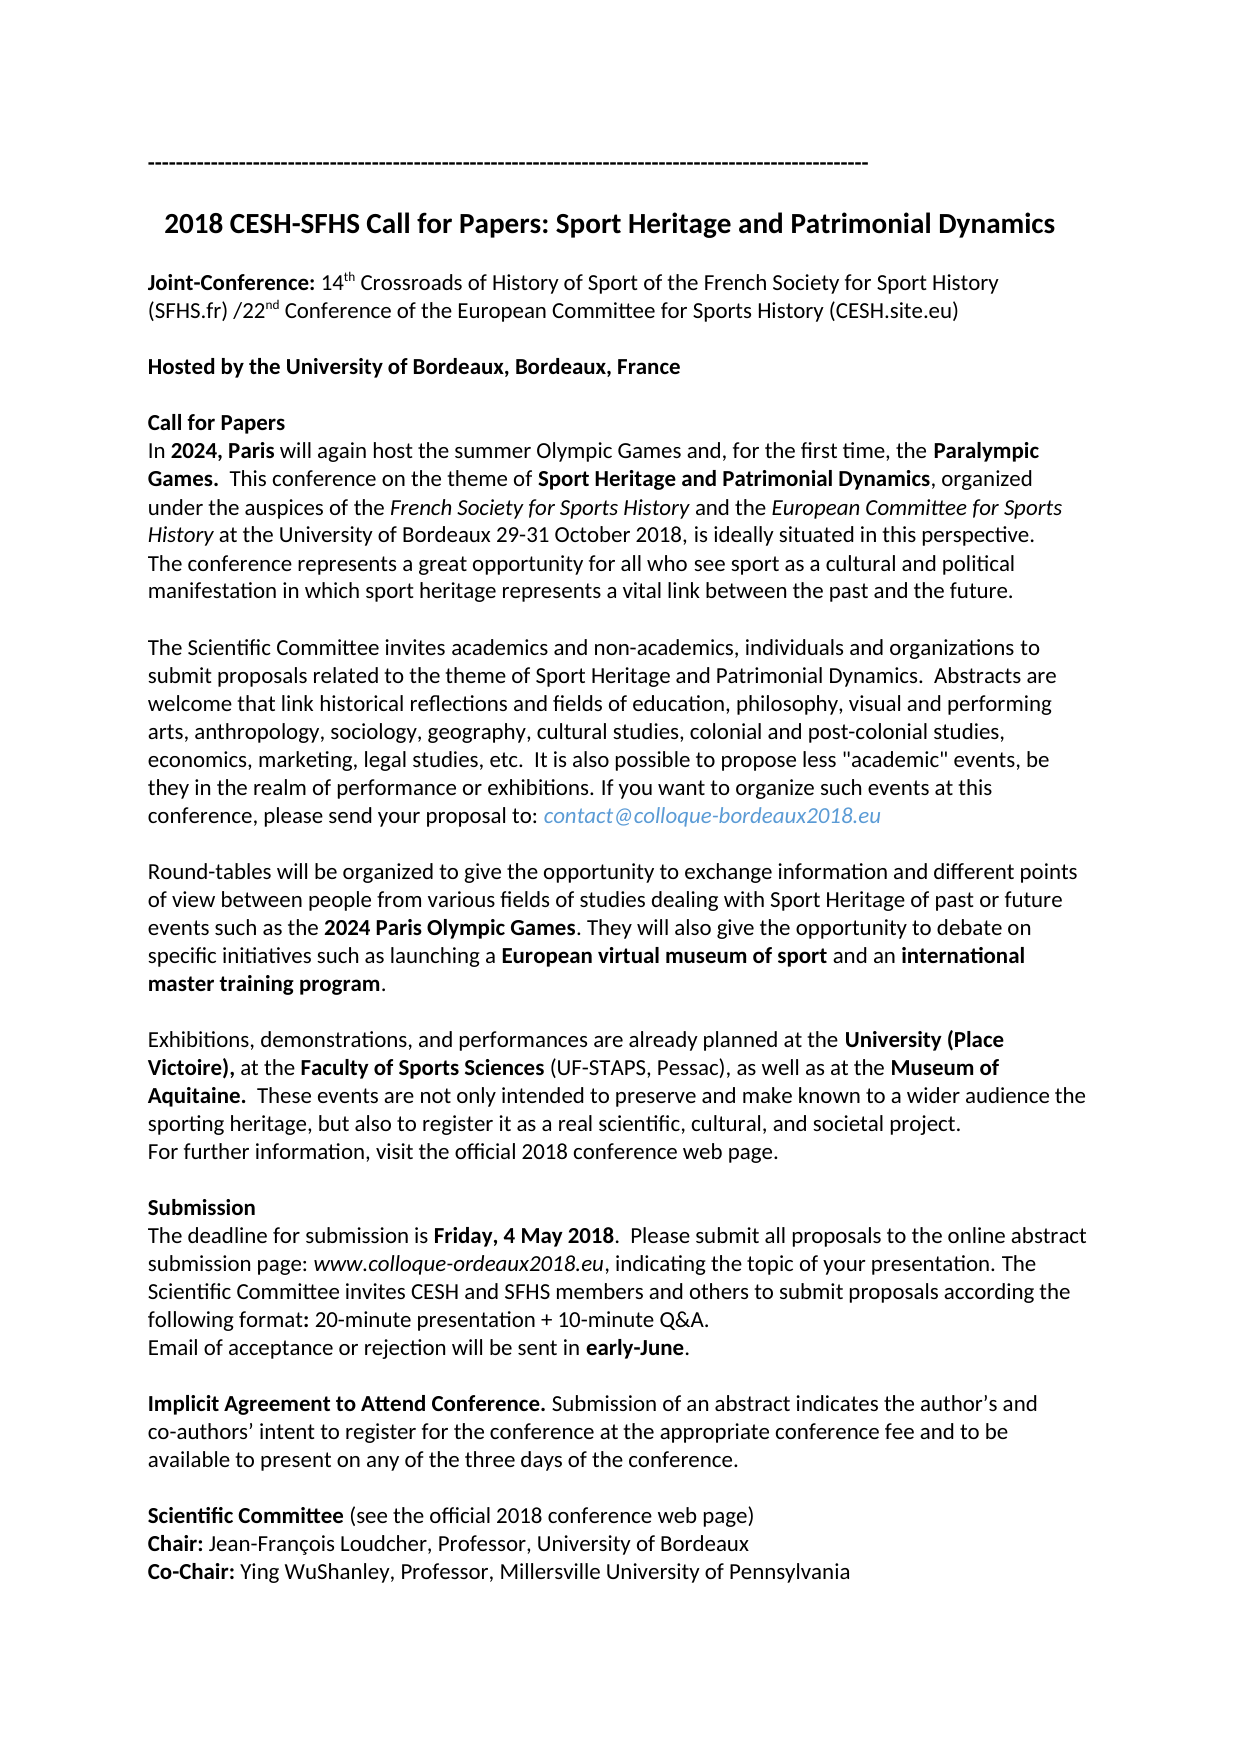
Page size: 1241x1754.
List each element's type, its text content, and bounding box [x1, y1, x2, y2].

text Submission [148, 1193, 1072, 1221]
text 2018 CESH-SFHS Call for Papers: Sport Heritage and Patrimonial Dynamics [148, 205, 1072, 240]
text Call for Papers [148, 408, 1072, 437]
text The deadline for submission is Friday, 4 May 2018. Please submit all proposals to the online abstract submission page: www.colloque-ordeaux2018.eu, indicating the topic of your presentation. The Scientific Committee invites CESH and SFHS members and others to submit proposals according the following format: 20-minute presentation + 10-minute Q&A. [148, 1221, 1093, 1333]
text Implicit Agreement to Attend Conference. Submission of an abstract indicates the author’s and co-authors’ intent to register for the conference at the appropriate conference fee and to be available to present on any of the three days of the conference. [740, 1389, 1072, 1473]
text Joint-Conference: 14th Crossroads of History of Sport of the French Society for Sport History (SFHS.fr) /22nd Conference of the European Committee for Sports History (CESH.site.eu) [148, 268, 1093, 324]
text Round-tables will be organized to give the opportunity to exchange information and different points of view between people from various fields of studies dealing with Sport Heritage of past or future events such as the 2024 Paris Olympic Games. They will also give the opportunity to debate on specific initiatives such as launching a European virtual museum of sport and an international master training program. [148, 857, 1093, 997]
text Exhibitions, demonstrations, and performances are already planned at the University (Place Victoire), at the Faculty of Sports Sciences (UF-STAPS, Pessac), as well as at the Museum of Aquitaine. These events are not only intended to preserve and make known to a wider audience the sporting heritage, but also to register it as a real scientific, cultural, and societal project. [148, 1025, 1093, 1137]
text Co-Chair: Ying WuShanley, Professor, Millersville University of Pennsylvania [148, 1557, 1072, 1585]
text In 2024, Paris will again host the summer Olympic Games and, for the first time, the Paralympic Games. This conference on the theme of Sport Heritage and Patrimonial Dynamics, organized under the auspices of the French Society for Sports History and the European Committee for Sports History at the University of Bordeaux 29-31 October 2018, is ideally situated in this perspective. The conference represents a great opportunity for all who see sport as a cultural and political manifestation in which sport heritage represents a vital link between the past and the future. [148, 437, 1072, 605]
text Scientific Committee (see the official 2018 conference web page) [148, 1501, 1072, 1529]
text ------------------------------------------------------------------------------------------------------- [148, 148, 1093, 176]
text For further information, visit the official 2018 conference web page. [148, 1137, 1093, 1165]
text Chair: Jean-François Loudcher, Professor, University of Bordeaux [148, 1529, 1072, 1557]
text The Scientific Committee invites academics and non-academics, individuals and organizations to submit proposals related to the theme of Sport Heritage and Patrimonial Dynamics. Abstracts are welcome that link historical reflections and fields of education, philosophy, visual and performing arts, anthropology, sociology, geography, cultural studies, colonial and post-colonial studies, economics, marketing, legal studies, etc. It is also possible to propose less "academic" events, be they in the realm of performance or exhibitions. If you want to organize such events at this conference, please send your proposal to: contact@colloque-bordeaux2018.eu [148, 633, 1072, 829]
text Email of acceptance or rejection will be sent in early-June. [148, 1333, 1072, 1361]
text Hosted by the University of Bordeaux, Bordeaux, France [148, 352, 1072, 381]
